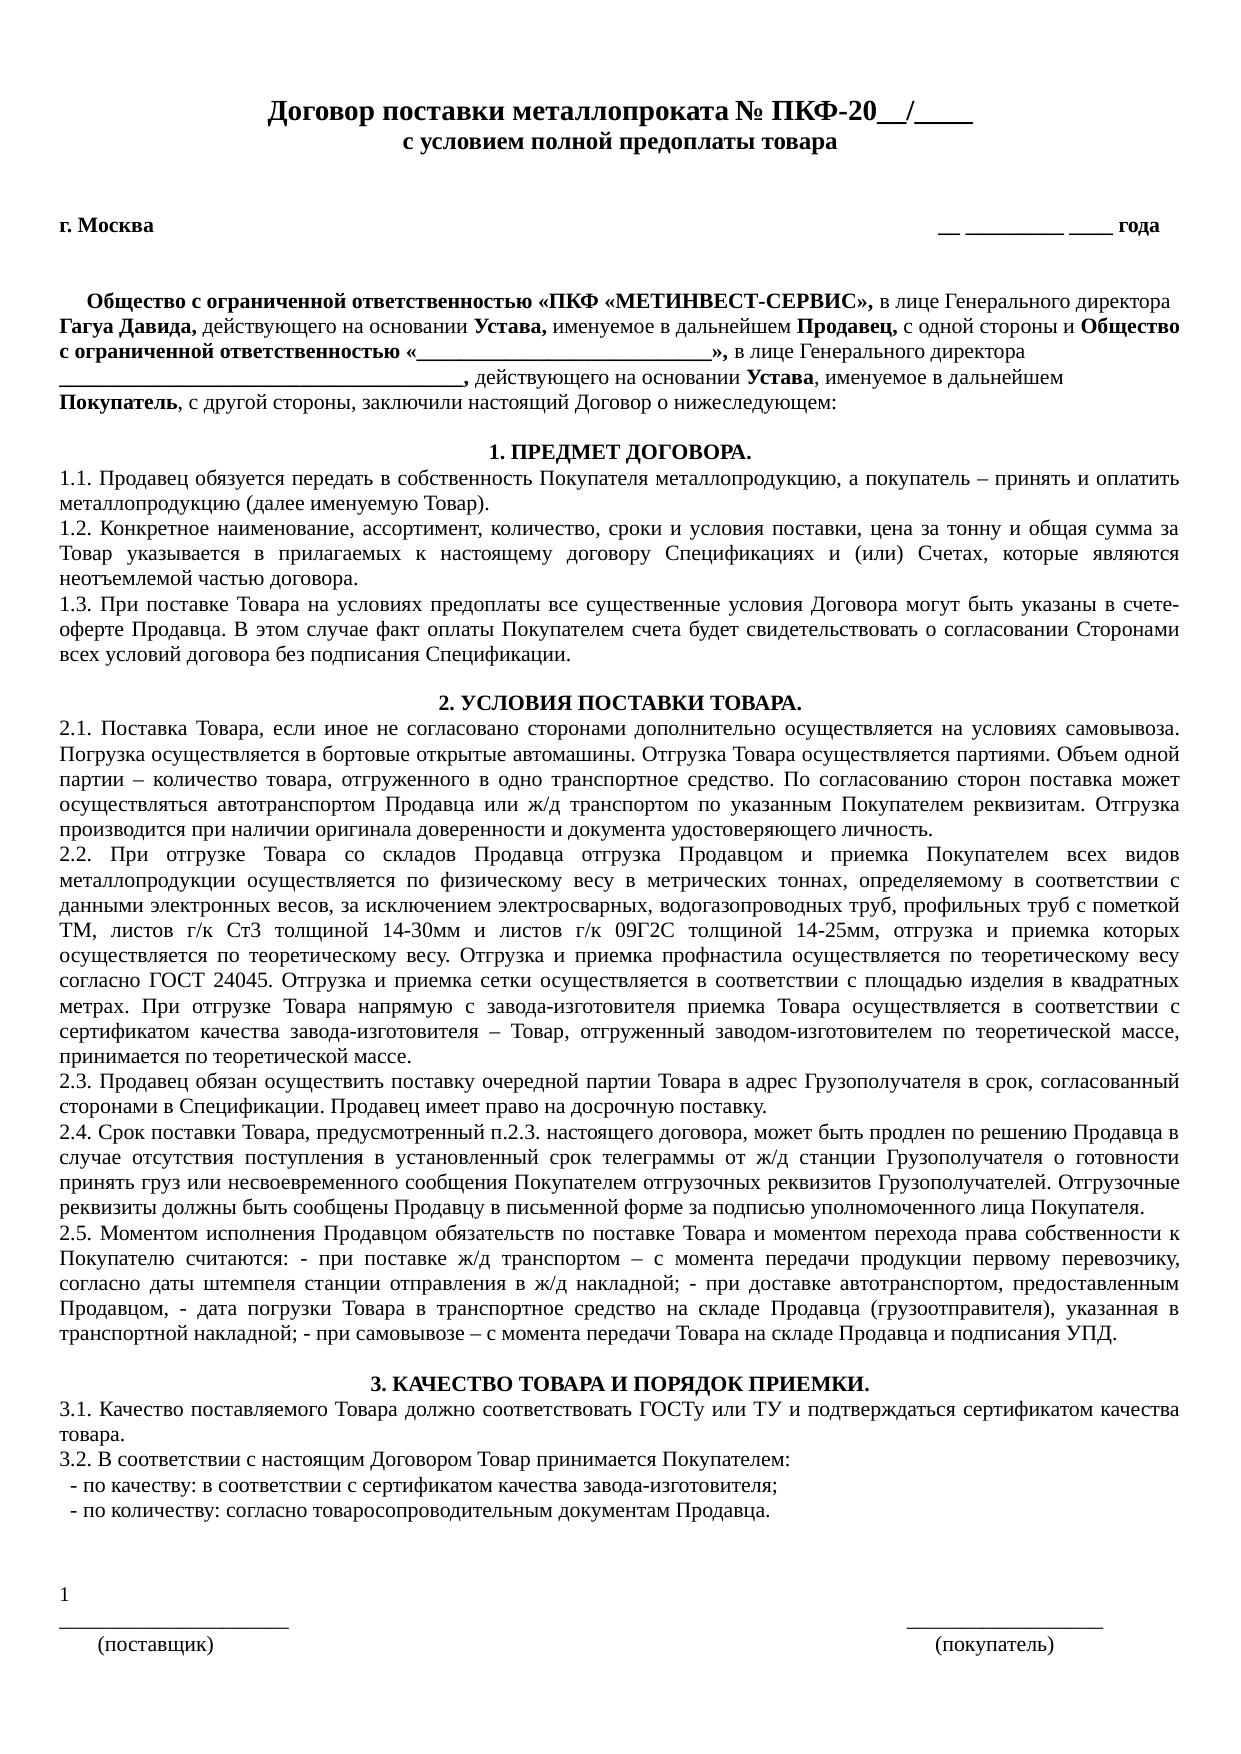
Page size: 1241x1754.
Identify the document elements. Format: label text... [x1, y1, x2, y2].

text 2. УСЛОВИЯ ПОСТАВКИ ТОВАРА. [59, 690, 1181, 715]
text 1. ПРЕДМЕТ ДОГОВОРА. [59, 439, 1181, 464]
text 3.1. Качество поставляемого Товара должно соответствовать ГОСТу или ТУ и подтверждаться сертификатом качества товара. [59, 1396, 1181, 1446]
text 3.2. В соответствии с настоящим Договором Товар принимается Покупателем: [59, 1446, 1181, 1472]
text Договор поставки металлопроката № ПКФ-20__/____ [59, 93, 1181, 126]
text 1.1. Продавец обязуется передать в собственность Покупателя металлопродукцию, а покупатель – принять и оплатить металлопродукцию (далее именуемую Товар). [59, 464, 1181, 515]
text с условием полной предоплаты товара [59, 126, 1181, 155]
text - по количеству: согласно товаросопроводительным документам Продавца. [59, 1497, 1181, 1522]
text 2.3. Продавец обязан осуществить поставку очередной партии Товара в адрес Грузополучателя в срок, согласованный сторонами в Спецификации. Продавец имеет право на досрочную поставку. [59, 1068, 1181, 1119]
text - по качеству: в соответствии с сертификатом качества завода-изготовителя; [59, 1472, 1181, 1497]
text 2.5. Моментом исполнения Продавцом обязательств по поставке Товара и моментом перехода права собственности к Покупателю считаются: - при поставке ж/д транспортом – с момента передачи продукции первому перевозчику, согласно даты штемпеля станции отправления в ж/д накладной; - при доставке автотранспортом, предоставленным Продавцом, - дата погрузки Товара в транспортное средство на складе Продавца (грузоотправителя), указанная в транспортной накладной; - при самовывозе – с момента передачи Товара на складе Продавца и подписания УПД. [59, 1219, 1181, 1346]
text Общество с ограниченной ответственностью «ПКФ «МЕТИНВЕСТ-СЕРВИС», в лице Генерального директора Гагуа Давида, действующего на основании Устава, именуемое в дальнейшем Продавец, с одной стороны и Общество с ограниченной ответственностью «___________________________», в лице Генерального директора _____________________________________, действующего на основании Устава, именуемое в дальнейшем Покупатель, с другой стороны, заключили настоящий Договор о нижеследующем: [59, 288, 1181, 414]
text 2.2. При отгрузке Товара со складов Продавца отгрузка Продавцом и приемка Покупателем всех видов металлопродукции осуществляется по физическому весу в метрических тоннах, определяемому в соответствии с данными электронных весов, за исключением электросварных, водогазопроводных труб, профильных труб с пометкой ТМ, листов г/к Ст3 толщиной 14-30мм и листов г/к 09Г2С толщиной 14-25мм, отгрузка и приемка которых осуществляется по теоретическому весу. Отгрузка и приемка профнастила осуществляется по теоретическому весу согласно ГОСТ 24045. Отгрузка и приемка сетки осуществляется в соответствии с площадью изделия в квадратных метрах. При отгрузке Товара напрямую с завода-изготовителя приемка Товара осуществляется в соответствии с сертификатом качества завода-изготовителя – Товар, отгруженный заводом-изготовителем по теоретической массе, принимается по теоретической массе. [59, 841, 1181, 1068]
text 1.2. Конкретное наименование, ассортимент, количество, сроки и условия поставки, цена за тонну и общая сумма за Товар указывается в прилагаемых к настоящему договору Спецификациях и (или) Счетах, которые являются неотъемлемой частью договора. [59, 515, 1181, 591]
text 1.3. При поставке Товара на условиях предоплаты все существенные условия Договора могут быть указаны в счете-оферте Продавца. В этом случае факт оплаты Покупателем счета будет свидетельствовать о согласовании Сторонами всех условий договора без подписания Спецификации. [59, 591, 1181, 666]
text 2.1. Поставка Товара, если иное не согласовано сторонами дополнительно осуществляется на условиях самовывоза. Погрузка осуществляется в бортовые открытые автомашины. Отгрузка Товара осуществляется партиями. Объем одной партии – количество товара, отгруженного в одно транспортное средство. По согласованию сторон поставка может осуществляться автотранспортом Продавца или ж/д транспортом по указанным Покупателем реквизитам. Отгрузка производится при наличии оригинала доверенности и документа удостоверяющего личность. [59, 715, 1181, 841]
text 2.4. Срок поставки Товара, предусмотренный п.2.3. настоящего договора, может быть продлен по решению Продавца в случае отсутствия поступления в установленный срок телеграммы от ж/д станции Грузополучателя о готовности принять груз или несвоевременного сообщения Покупателем отгрузочных реквизитов Грузополучателей. Отгрузочные реквизиты должны быть сообщены Продавцу в письменной форме за подписью уполномоченного лица Покупателя. [59, 1119, 1181, 1219]
text г. Москва __ _________ ____ года [59, 212, 1181, 238]
text 3. КАЧЕСТВО ТОВАРА И ПОРЯДОК ПРИЕМКИ. [59, 1371, 1181, 1396]
